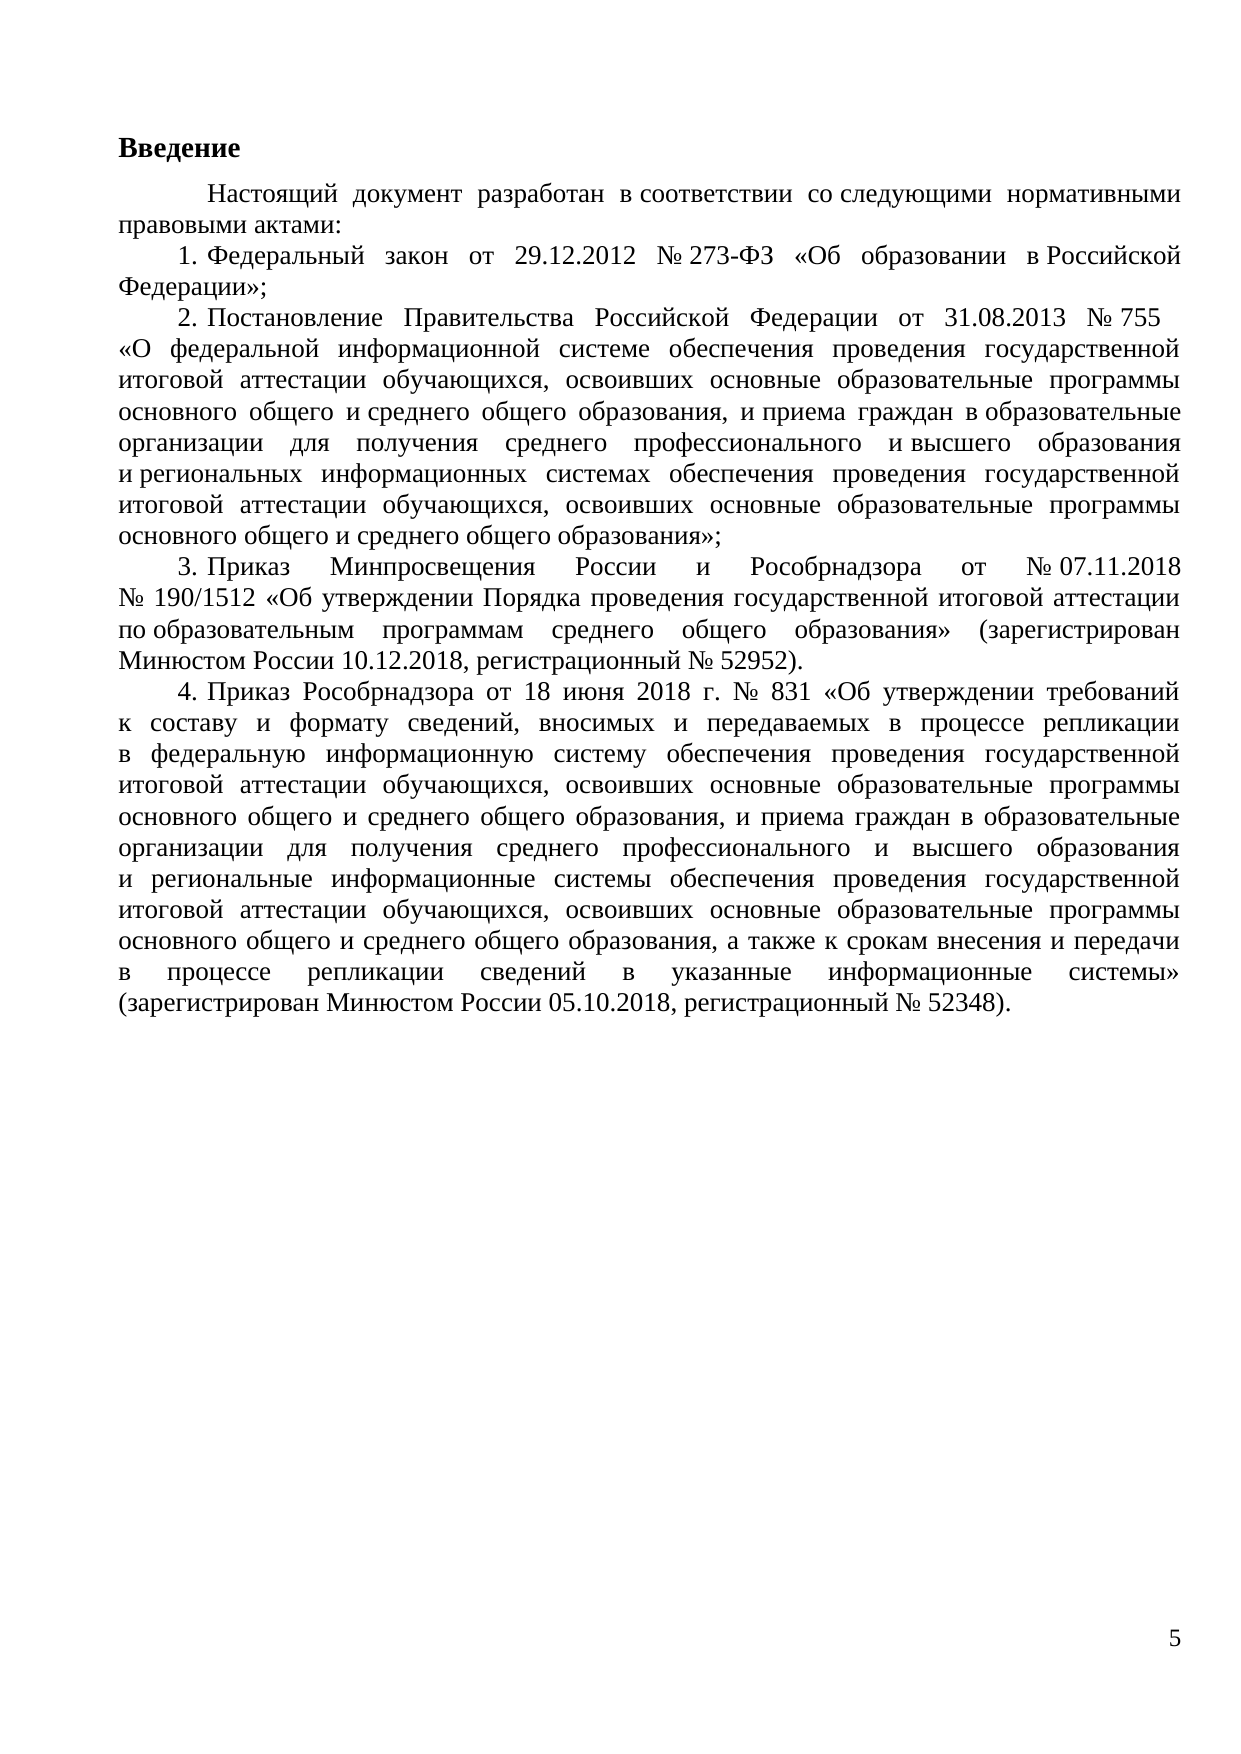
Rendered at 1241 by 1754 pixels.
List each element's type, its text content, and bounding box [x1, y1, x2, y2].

subtitle Введение [118, 131, 1181, 164]
list Постановление Правительства Российской Федерации от 31.08.2013 № 755 «О федеральной информационной системе обеспечения проведения государственной итоговой аттестации обучающихся, освоивших основные образовательные программы основного общего и среднего общего образования, и приема граждан в образовательные организации для получения среднего профессионального и высшего образования и региональных информационных системах обеспечения проведения государственной итоговой аттестации обучающихся, освоивших основные образовательные программы основного общего и среднего общего образования»; [118, 301, 1181, 550]
text Настоящий документ разработан в соответствии со следующими нормативными правовыми актами: [118, 177, 1181, 239]
list Приказ Рособрнадзора от 18 июня 2018 г. № 831 «Об утверждении требований к составу и формату сведений, вносимых и передаваемых в процессе репликации в федеральную информационную систему обеспечения проведения государственной итоговой аттестации обучающихся, освоивших основные образовательные программы основного общего и среднего общего образования, и приема граждан в образовательные организации для получения среднего профессионального и высшего образования и региональные информационные системы обеспечения проведения государственной итоговой аттестации обучающихся, освоивших основные образовательные программы основного общего и среднего общего образования, а также к срокам внесения и передачи в процессе репликации сведений в указанные информационные системы» (зарегистрирован Минюстом России 05.10.2018, регистрационный № 52348). [118, 675, 1181, 1018]
list Федеральный закон от 29.12.2012 № 273-ФЗ «Об образовании в Российской Федерации»; [118, 239, 1181, 301]
list Приказ Минпросвещения России и Рособрнадзора от № 07.11.2018 № 190/1512 «Об утверждении Порядка проведения государственной итоговой аттестации по образовательным программам среднего общего образования» (зарегистрирован Минюстом России 10.12.2018, регистрационный № 52952). [118, 550, 1181, 675]
